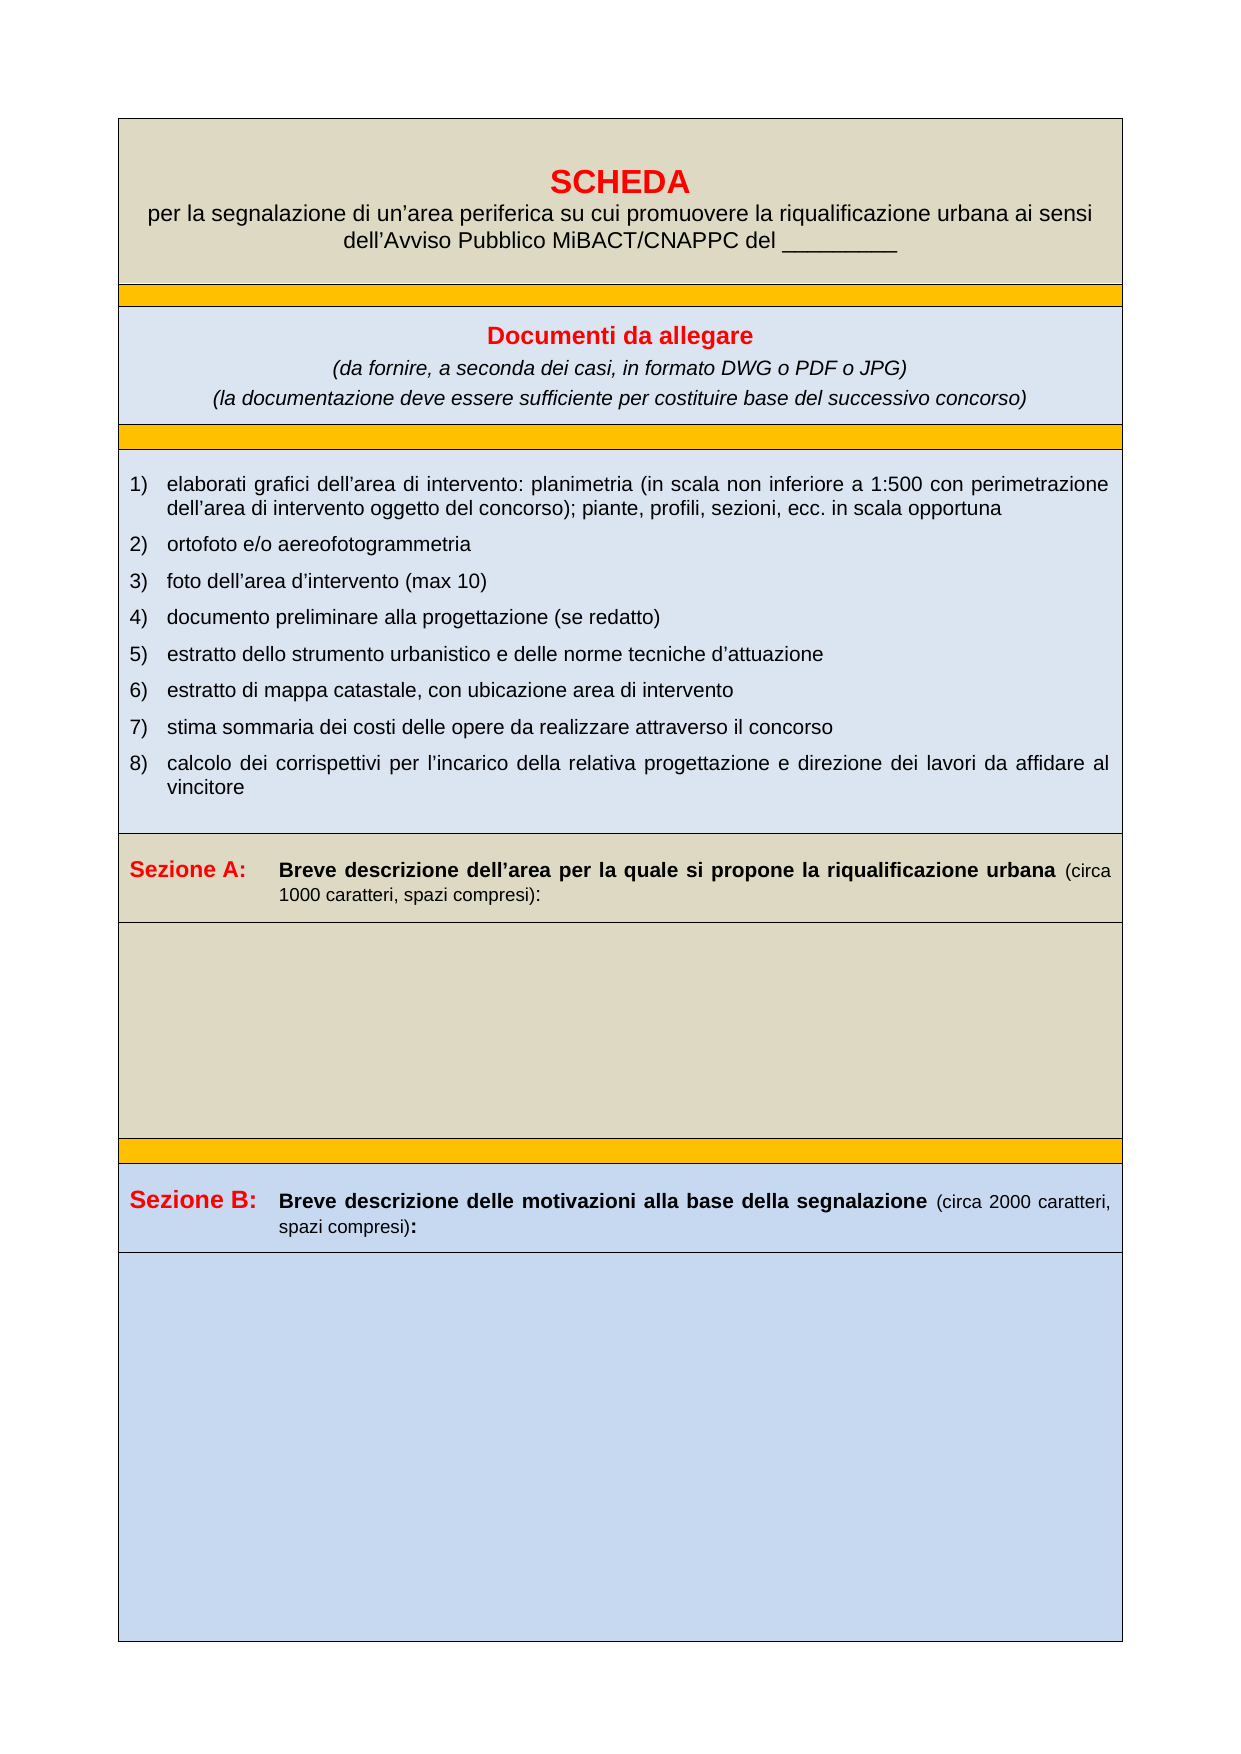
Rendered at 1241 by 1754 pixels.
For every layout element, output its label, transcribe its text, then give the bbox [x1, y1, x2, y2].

table_cell Sezione A: Breve descrizione dell’area per la quale si propone la riqualificazione urbana (circa 1000 caratteri, spazi compresi): [119, 834, 1122, 922]
table_cell elaborati grafici dell’area di intervento: planimetria (in scala non inferiore a 1:500 con perimetrazione dell’area di intervento oggetto del concorso); piante, profili, sezioni, ecc. in scala opportuna ortofoto e/o aereofotogrammetria foto dell’area d’intervento (max 10) documento preliminare alla progettazione (se redatto) estratto dello strumento urbanistico e delle norme tecniche d’attuazione estratto di mappa catastale, con ubicazione area di intervento stima sommaria dei costi delle opere da realizzare attraverso il concorso calcolo dei corrispettivi per l’incarico della relativa progettazione e direzione dei lavori da affidare al vincitore [119, 450, 1122, 833]
table_cell Sezione B: Breve descrizione delle motivazioni alla base della segnalazione (circa 2000 caratteri, spazi compresi): [119, 1164, 1122, 1252]
table_cell [119, 1253, 1122, 1641]
table_cell [119, 285, 1122, 306]
table_cell [119, 1139, 1122, 1163]
table_cell [119, 923, 1122, 1138]
table_header SCHEDA per la segnalazione di un’area periferica su cui promuovere la riqualificazione urbana ai sensi dell’Avviso Pubblico MiBACT/CNAPPC del _________ [119, 119, 1122, 283]
table_cell Documenti da allegare (da fornire, a seconda dei casi, in formato DWG o PDF o JPG) (la documentazione deve essere sufficiente per costituire base del successivo concorso) [119, 307, 1122, 424]
table_cell [119, 425, 1122, 449]
